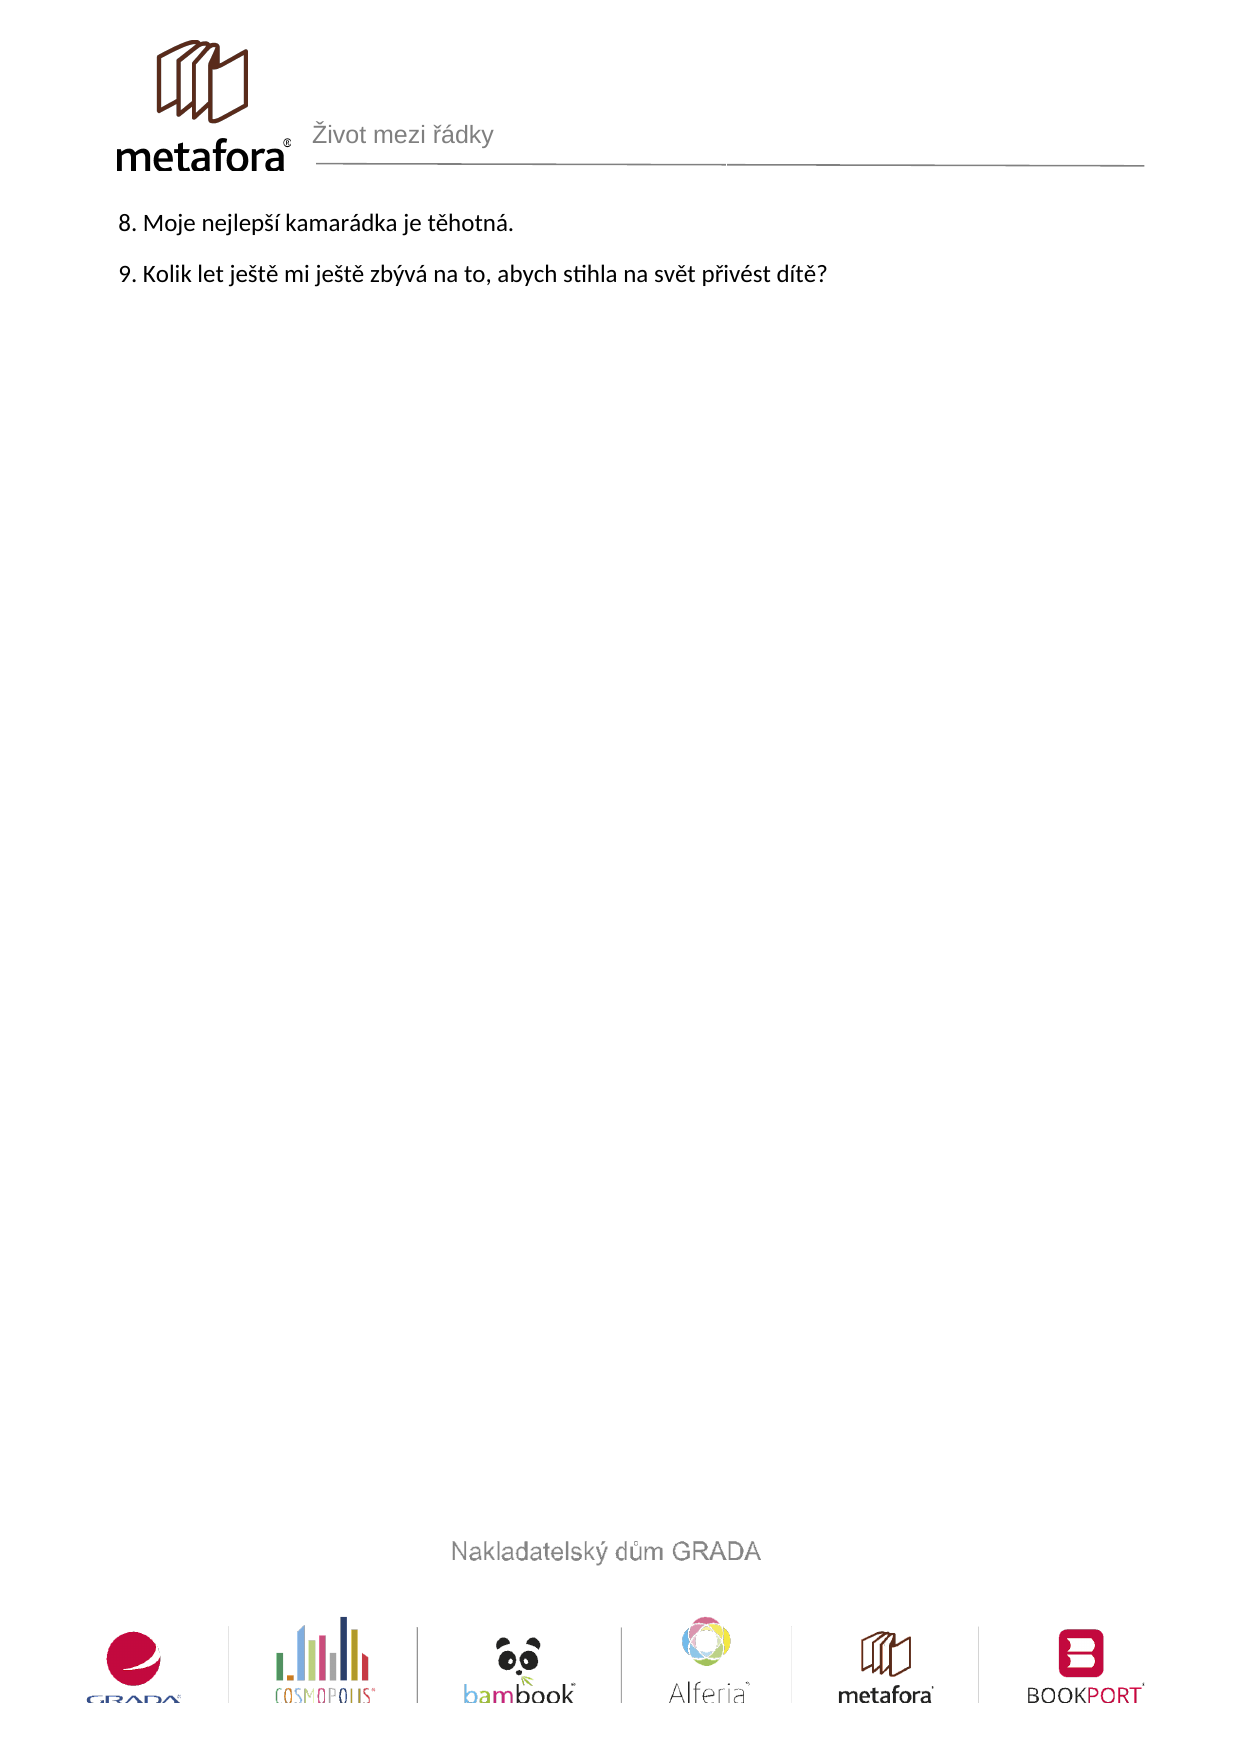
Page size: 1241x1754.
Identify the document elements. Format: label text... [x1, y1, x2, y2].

picture [86, 1541, 1145, 1703]
text 9. Kolik let ještě mi ještě zbývá na to, abych stihla na svět přivést dítě? [118, 258, 1152, 289]
text 8. Moje nejlepší kamarádka je těhotná. [118, 207, 1152, 237]
picture [116, 40, 291, 171]
